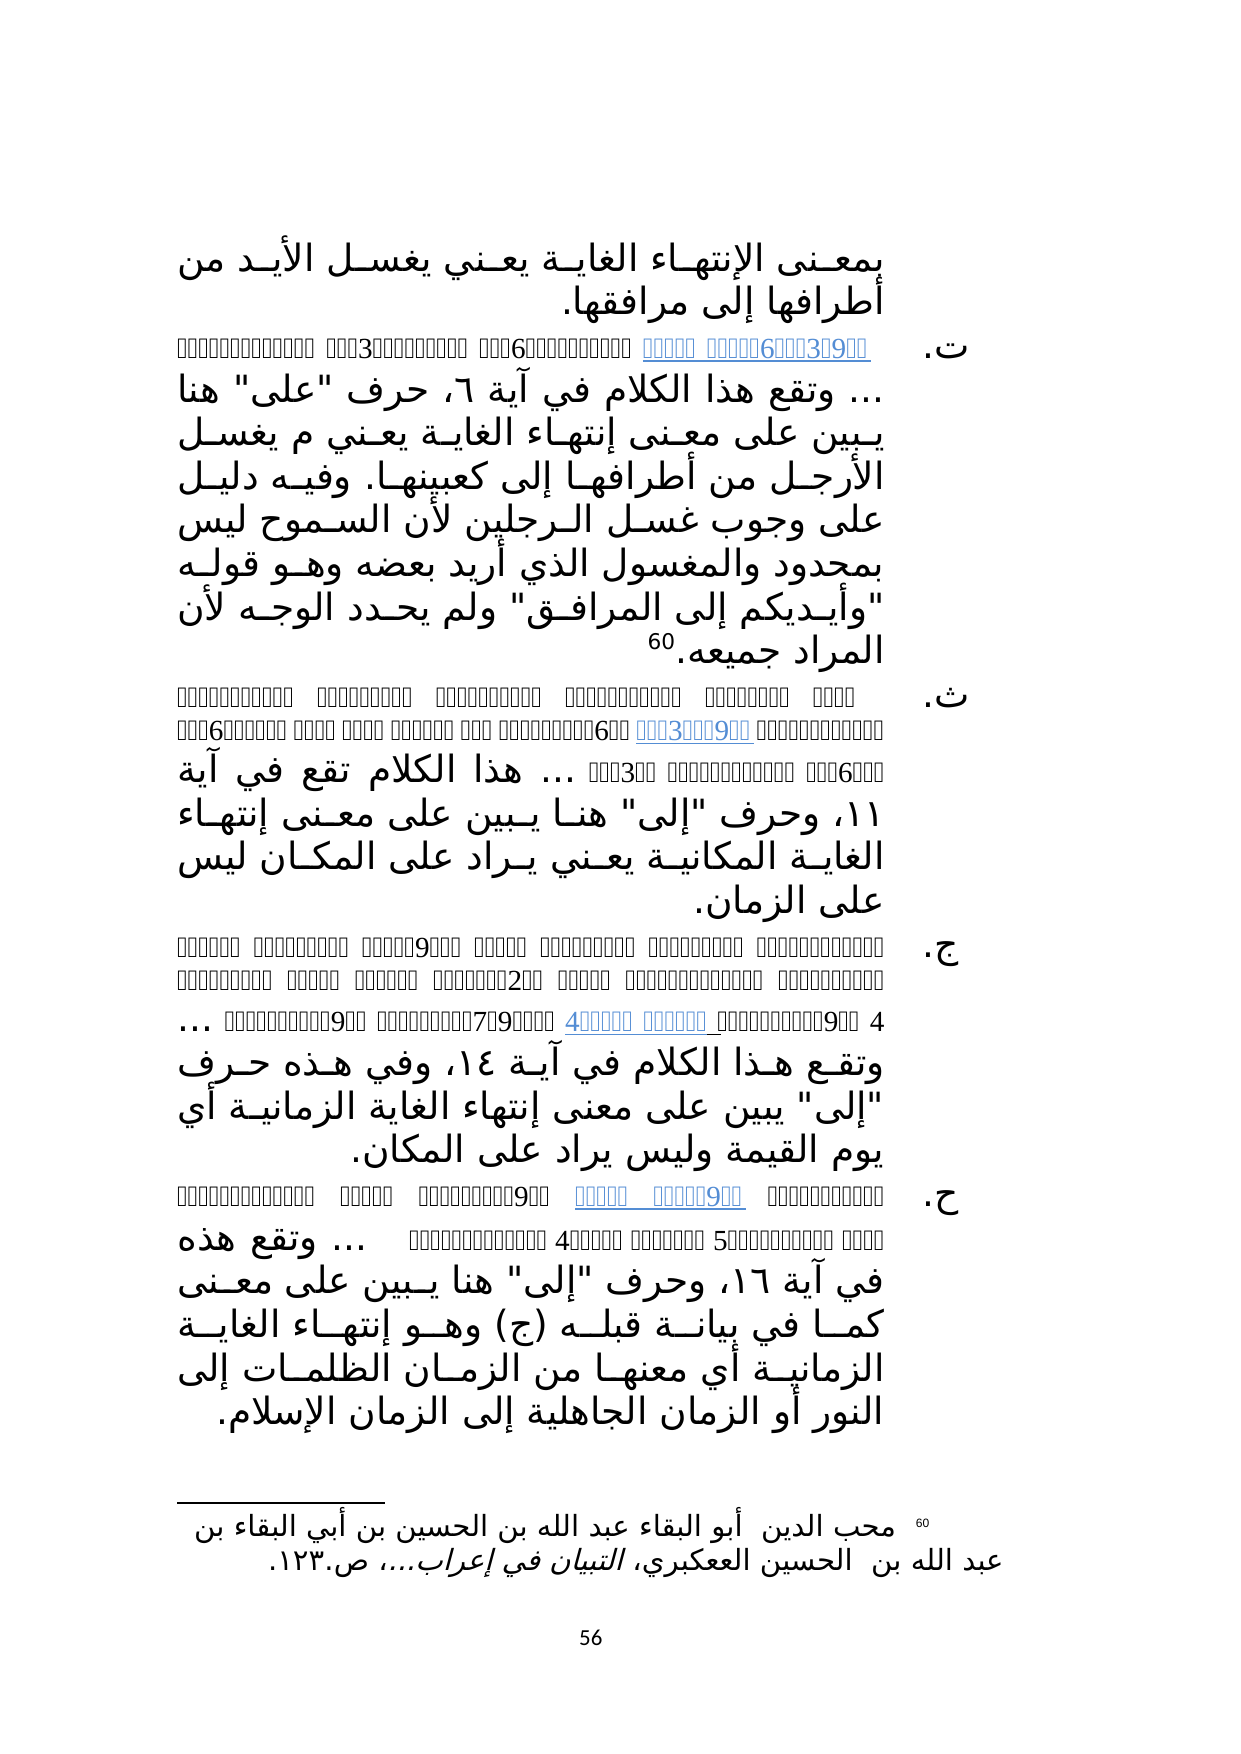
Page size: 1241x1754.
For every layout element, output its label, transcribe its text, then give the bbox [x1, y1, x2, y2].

list ... هذا الكلام تقع في آية ۱۱، وحرف "إلى" هنا يبين على معنى إنتهاء الغاية المكانية يعني يراد على المكان ليس على الزمان. [177, 673, 922, 922]
list ... وتقع هذه في آية ۱٦، وحرف "إلى" هنا يبين على معنى كما في بيانة قبله (ج) وهو إنتهاء الغاية الزمانية أي معنها من الزمان الظلمات إلى النور أو الزمان الجاهلية إلى الزمان الإسلام. [177, 1172, 922, 1433]
list ... وتقع هذا الكلام في آية ٦، حرف "على" هنا يبين على معنى إنتهاء الغاية يعني م يغسل الأرجل من أطرافها إلى كعبينها. وفيه دليل على وجوب غسل الرجلين لأن السموح ليس بمحدود والمغسول الذي أريد بعضه وهو قوله "وأيديكم إلى المرافق" ولم يحدد الوجه لأن المراد جميعه. [177, 323, 922, 673]
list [177, 236, 922, 323]
list ... وتقع هذا الكلام في آية ۱٤، وفي هذه حرف "إلى" يبين على معنى إنتهاء الغاية الزمانية أي يوم القيمة وليس يراد على المكان. [177, 922, 922, 1172]
